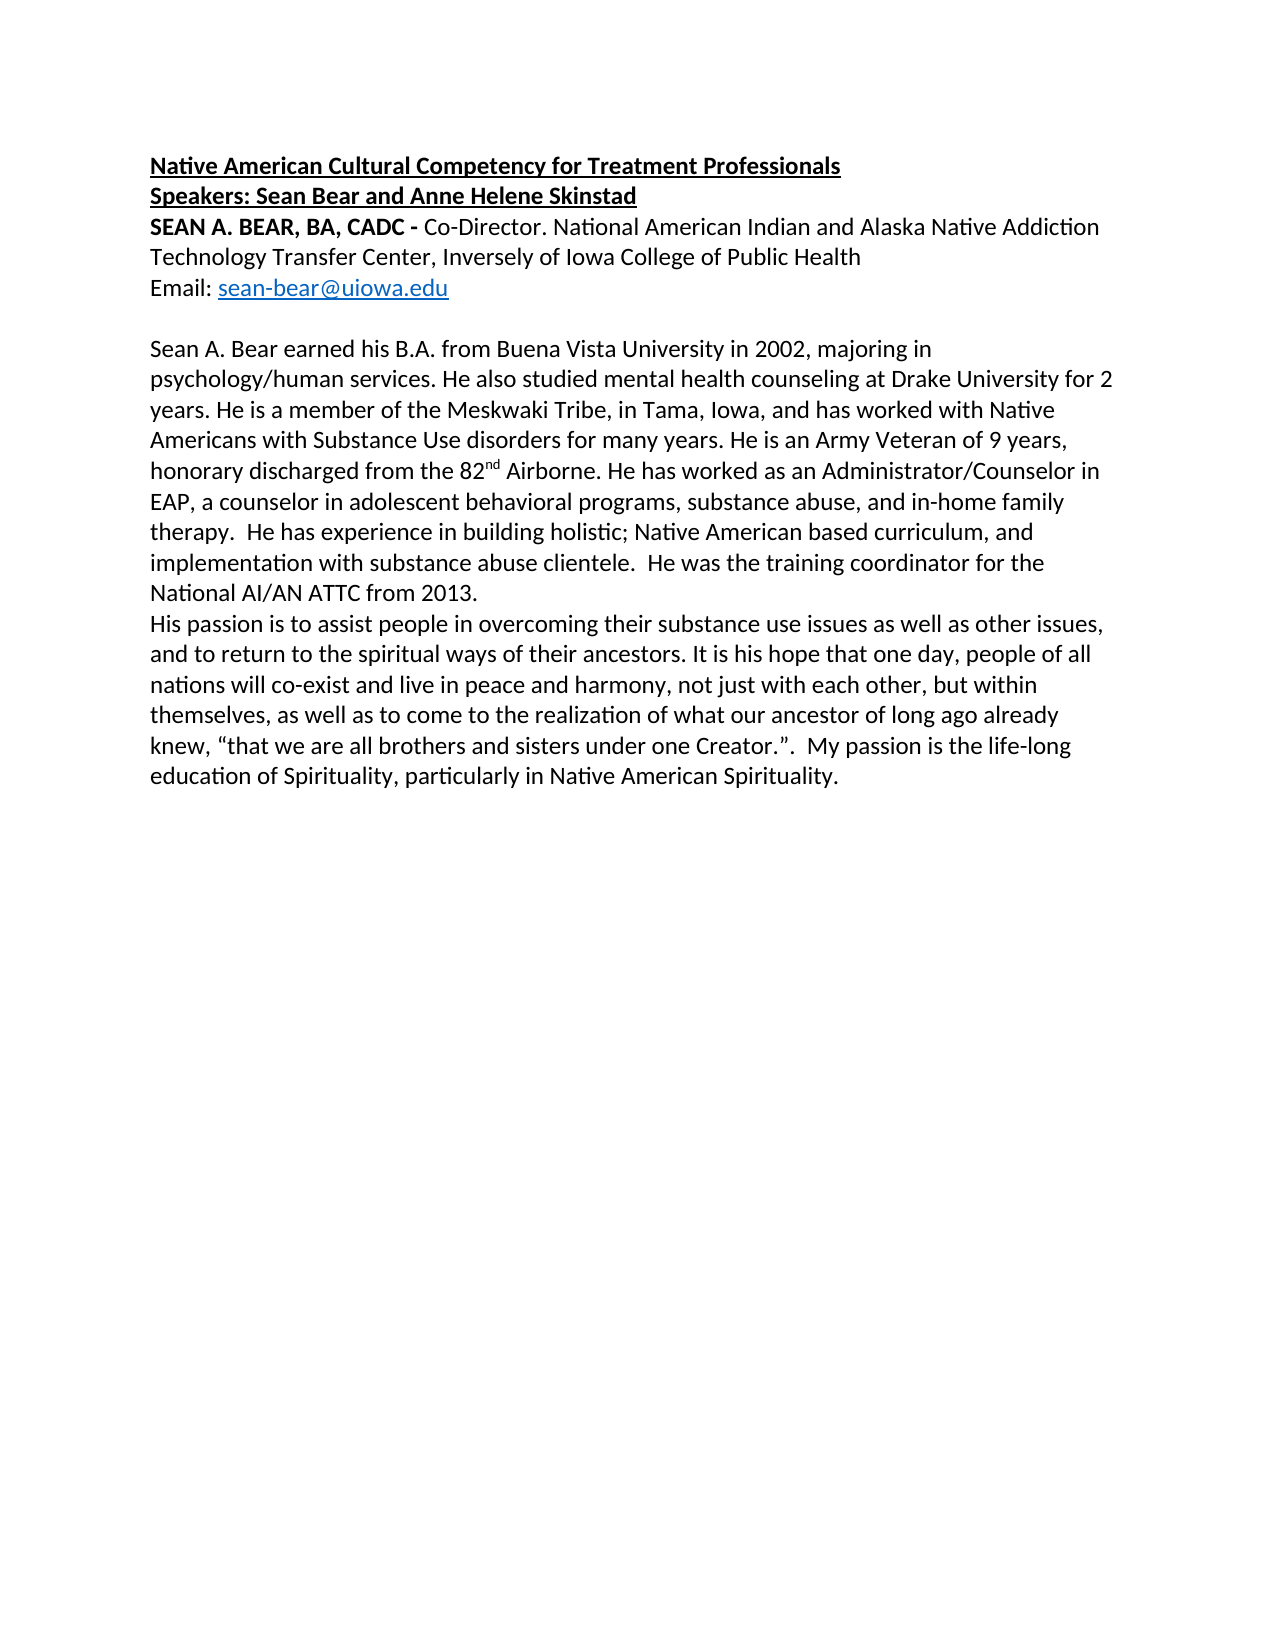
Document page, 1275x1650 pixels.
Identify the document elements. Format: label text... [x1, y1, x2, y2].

text Sean A. Bear earned his B.A. from Buena Vista University in 2002, majoring in psychology/human services. He also studied mental health counseling at Drake University for 2 years. He is a member of the Meskwaki Tribe, in Tama, Iowa, and has worked with Native Americans with Substance Use disorders for many years. He is an Army Veteran of 9 years, honorary discharged from the 82nd Airborne. He has worked as an Administrator/Counselor in EAP, a counselor in adolescent behavioral programs, substance abuse, and in-home family therapy. He has experience in building holistic; Native American based curriculum, and implementation with substance abuse clientele. He was the training coordinator for the National AI/AN ATTC from 2013. [150, 333, 1125, 608]
text Speakers: Sean Bear and Anne Helene Skinstad [150, 181, 1125, 211]
text Email: sean-bear@uiowa.edu [150, 272, 1125, 303]
text His passion is to assist people in overcoming their substance use issues as well as other issues, and to return to the spiritual ways of their ancestors. It is his hope that one day, people of all nations will co-exist and live in peace and harmony, not just with each other, but within themselves, as well as to come to the realization of what our ancestor of long ago already knew, “that we are all brothers and sisters under one Creator.”. My passion is the life-long education of Spirituality, particularly in Native American Spirituality. [150, 608, 1125, 791]
text SEAN A. BEAR, BA, CADC - Co-Director. National American Indian and Alaska Native Addiction Technology Transfer Center, Inversely of Iowa College of Public Health [150, 211, 1125, 272]
text Native American Cultural Competency for Treatment Professionals [150, 150, 1125, 181]
